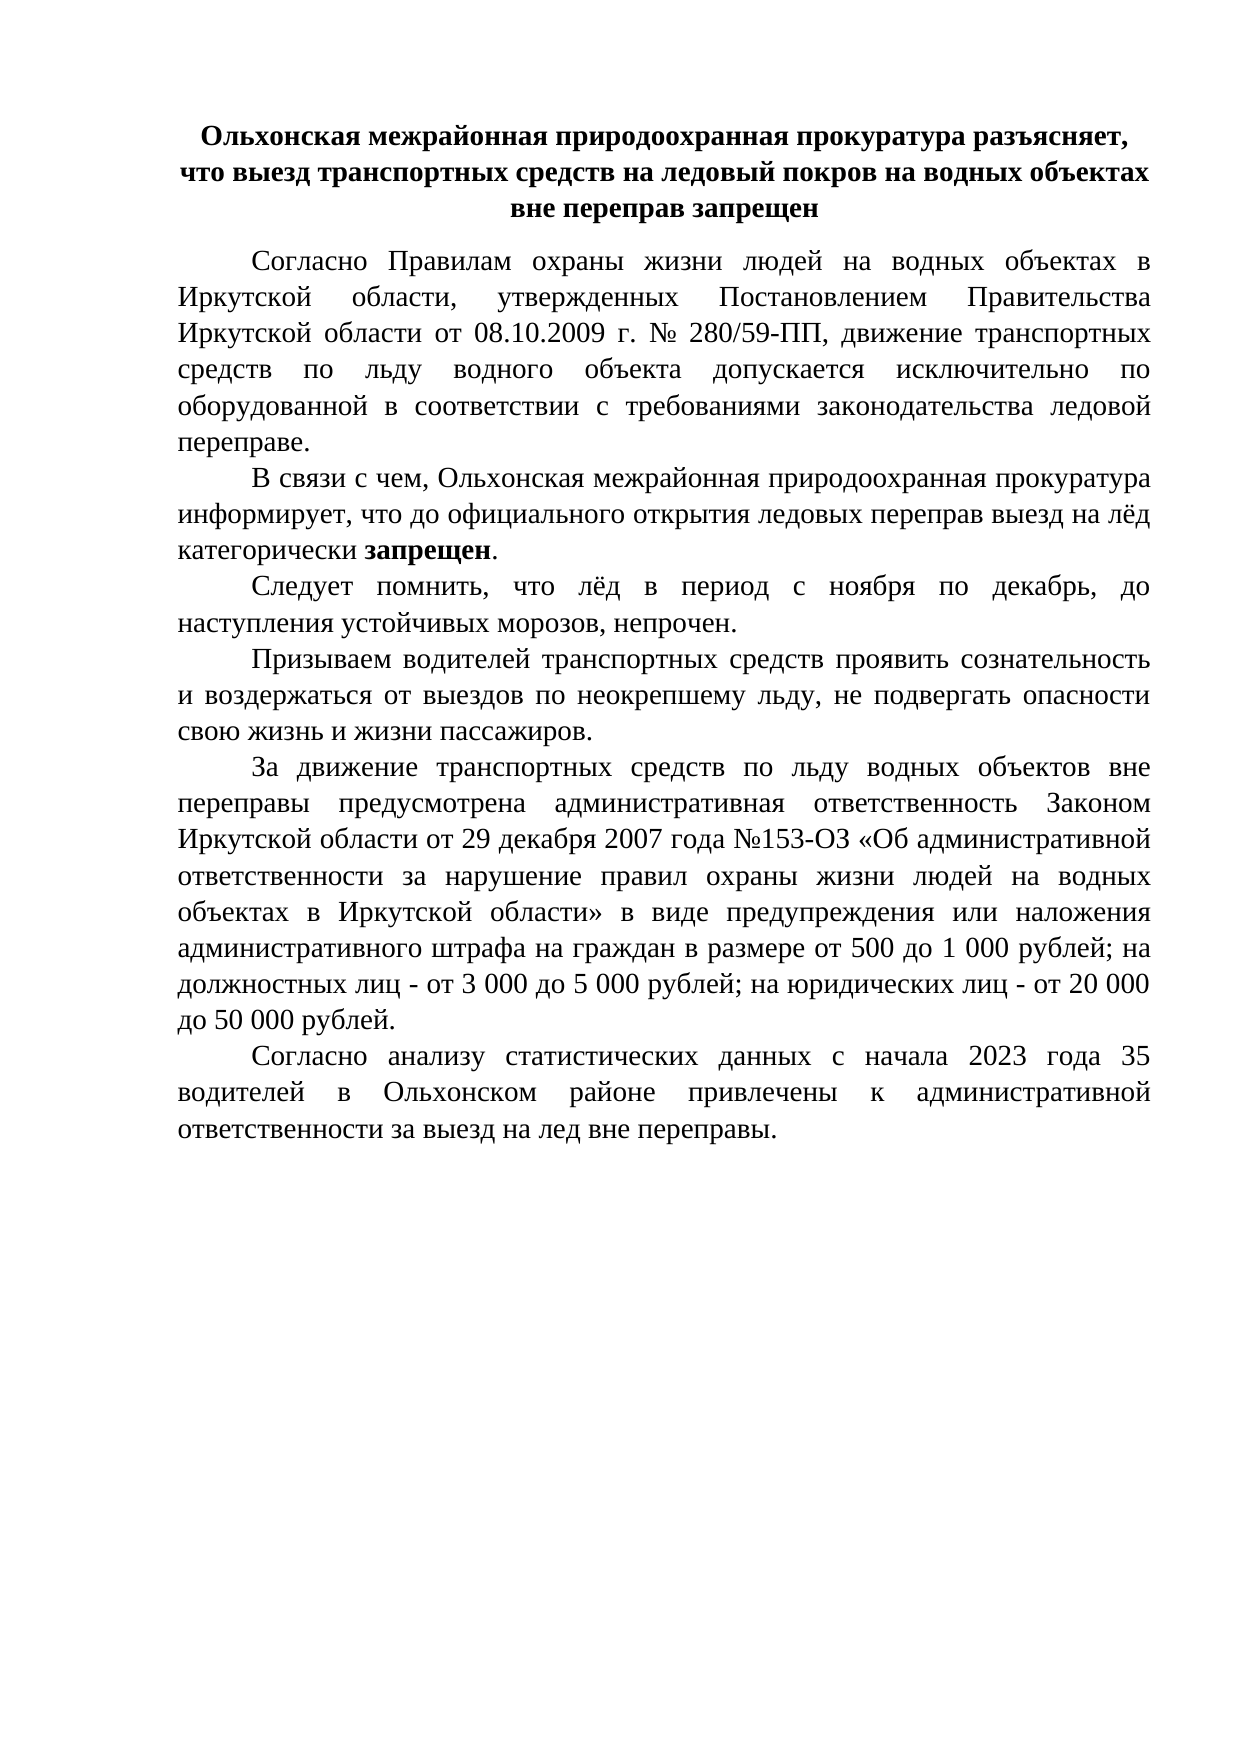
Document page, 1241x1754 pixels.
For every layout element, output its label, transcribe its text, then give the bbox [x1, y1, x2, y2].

text Призываем водителей транспортных средств проявить сознательность и воздержаться от выездов по неокрепшему льду, не подвергать опасности свою жизнь и жизни пассажиров. [177, 641, 1152, 747]
text Ольхонская межрайонная природоохранная прокуратура разъясняет, что выезд транспортных средств на ледовый покров на водных объектах вне переправ запрещен [177, 118, 1152, 224]
text Согласно анализу статистических данных с начала 2023 года 35 водителей в Ольхонском районе привлечены к административной ответственности за выезд на лед вне переправы. [177, 1038, 1152, 1144]
text За движение транспортных средств по льду водных объектов вне переправы предусмотрена административная ответственность Законом Иркутской области от 29 декабря 2007 года №153-ОЗ «Об административной ответственности за нарушение правил охраны жизни людей на водных объектах в Иркутской области» в виде предупреждения или наложения административного штрафа на граждан в размере от 500 до 1 000 рублей; на должностных лиц - от 3 000 до 5 000 рублей; на юридических лиц - от 20 000 до 50 000 рублей. [177, 749, 1152, 1036]
text Следует помнить, что лёд в период с ноября по декабрь, до наступления устойчивых морозов, непрочен. [177, 568, 1152, 638]
text Согласно Правилам охраны жизни людей на водных объектах в Иркутской области, утвержденных Постановлением Правительства Иркутской области от 08.10.2009 г. № 280/59-ПП, движение транспортных средств по льду водного объекта допускается исключительно по оборудованной в соответствии с требованиями законодательства ледовой переправе. [177, 243, 1152, 457]
text В связи с чем, Ольхонская межрайонная природоохранная прокуратура информирует, что до официального открытия ледовых переправ выезд на лёд категорически запрещен. [177, 460, 1152, 566]
